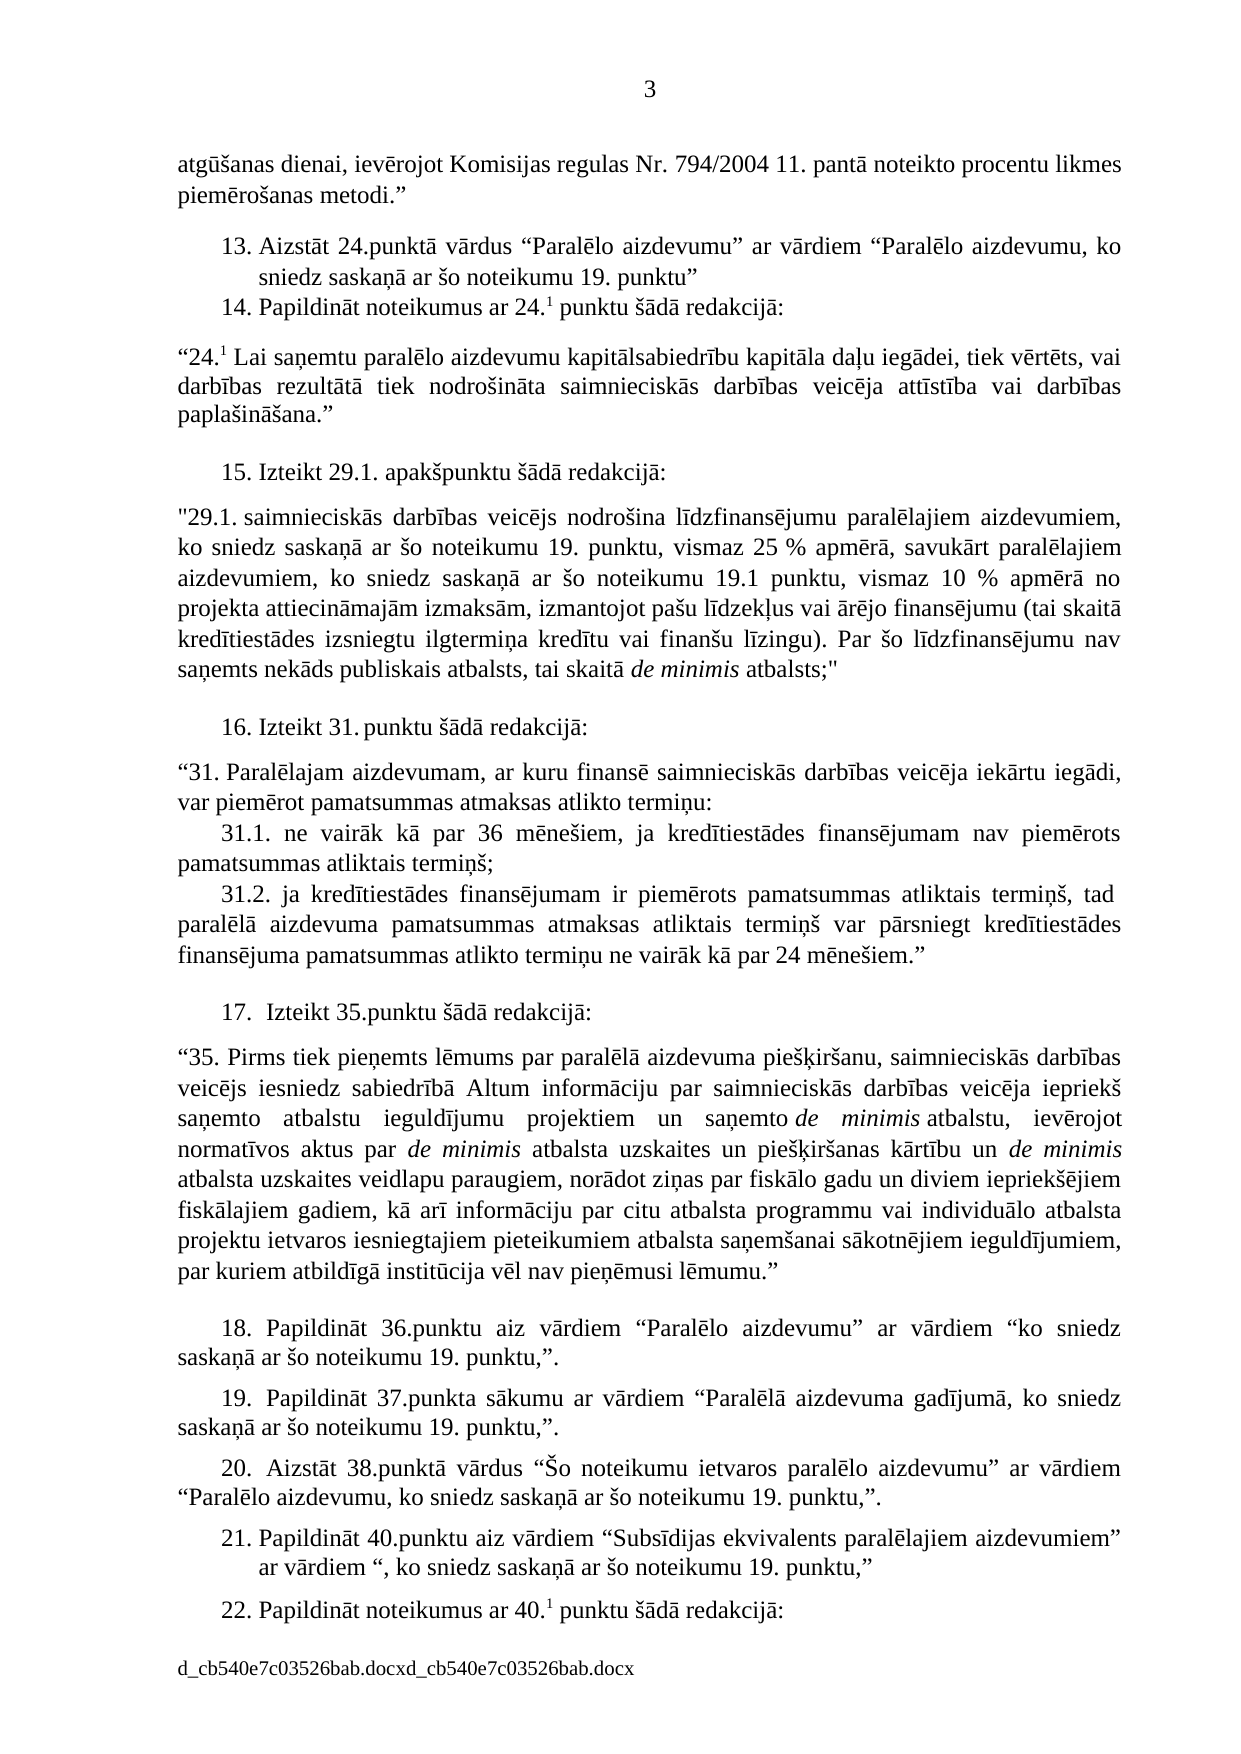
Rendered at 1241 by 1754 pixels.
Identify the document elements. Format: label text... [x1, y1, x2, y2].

list Izteikt 31. punktu šādā redakcijā: [221, 712, 1122, 741]
text “35. Pirms tiek pieņemts lēmums par paralēlā aizdevuma piešķiršanu, saimnieciskās darbības veicējs iesniedz sabiedrībā Altum informāciju par saimnieciskās darbības veicēja iepriekš saņemto atbalstu ieguldījumu projektiem un saņemto de minimis atbalstu, ievērojot normatīvos aktus par de minimis atbalsta uzskaites un piešķiršanas kārtību un de minimis atbalsta uzskaites veidlapu paraugiem, norādot ziņas par fiskālo gadu un diviem iepriekšējiem fiskālajiem gadiem, kā arī informāciju par citu atbalsta programmu vai individuālo atbalsta projektu ietvaros iesniegtajiem pieteikumiem atbalsta saņemšanai sākotnējiem ieguldījumiem, par kuriem atbildīgā institūcija vēl nav pieņēmusi lēmumu.” [177, 1041, 1122, 1285]
list Papildināt noteikumus ar 24.1 punktu šādā redakcijā: [221, 291, 1122, 321]
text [177, 148, 1122, 209]
text 31.1. ne vairāk kā par 36 mēnešiem, ja kredītiestādes finansējumam nav piemērots pamatsummas atliktais termiņš; [177, 816, 1122, 877]
text 31.2. ja kredītiestādes finansējumam ir piemērots pamatsummas atliktais termiņš, tad paralēlā aizdevuma pamatsummas atmaksas atliktais termiņš var pārsniegt kredītiestādes finansējuma pamatsummas atlikto termiņu ne vairāk kā par 24 mēnešiem.” [177, 877, 1122, 969]
list Papildināt 40.punktu aiz vārdiem “Subsīdijas ekvivalents paralēlajiem aizdevumiem” ar vārdiem “, ko sniedz saskaņā ar šo noteikumu 19. punktu,” [221, 1523, 1122, 1581]
list Papildināt 36.punktu aiz vārdiem “Paralēlo aizdevumu” ar vārdiem “ko sniedz saskaņā ar šo noteikumu 19. punktu,”. [177, 1313, 1122, 1371]
list Izteikt 29.1. apakšpunktu šādā redakcijā: [221, 457, 1122, 486]
text "29.1. saimnieciskās darbības veicējs nodrošina līdzfinansējumu paralēlajiem aizdevumiem, ko sniedz saskaņā ar šo noteikumu 19. punktu, vismaz 25 % apmērā, savukārt paralēlajiem aizdevumiem, ko sniedz saskaņā ar šo noteikumu 19.1 punktu, vismaz 10 % apmērā no projekta attiecināmajām izmaksām, izmantojot pašu līdzekļus vai ārējo finansējumu (tai skaitā kredītiestādes izsniegtu ilgtermiņa kredītu vai finanšu līzingu). Par šo līdzfinansējumu nav saņemts nekāds publiskais atbalsts, tai skaitā de minimis atbalsts;" [177, 500, 1122, 683]
list Papildināt noteikumus ar 40.1 punktu šādā redakcijā: [221, 1593, 1122, 1624]
text “31. Paralēlajam aizdevumam, ar kuru finansē saimnieciskās darbības veicēja iekārtu iegādi, var piemērot pamatsummas atmaksas atlikto termiņu: [177, 755, 1122, 816]
list Aizstāt 38.punktā vārdus “Šo noteikumu ietvaros paralēlo aizdevumu” ar vārdiem “Paralēlo aizdevumu, ko sniedz saskaņā ar šo noteikumu 19. punktu,”. [177, 1453, 1122, 1511]
text “24.1 Lai saņemtu paralēlo aizdevumu kapitālsabiedrību kapitāla daļu iegādei, tiek vērtēts, vai darbības rezultātā tiek nodrošināta saimnieciskās darbības veicēja attīstība vai darbības paplašināšana.” [177, 342, 1122, 428]
list Aizstāt 24.punktā vārdus “Paralēlo aizdevumu” ar vārdiem “Paralēlo aizdevumu, ko sniedz saskaņā ar šo noteikumu 19. punktu” [221, 229, 1122, 291]
list Papildināt 37.punkta sākumu ar vārdiem “Paralēlā aizdevuma gadījumā, ko sniedz saskaņā ar šo noteikumu 19. punktu,”. [177, 1383, 1122, 1441]
list Izteikt 35.punktu šādā redakcijā: [177, 997, 1122, 1026]
